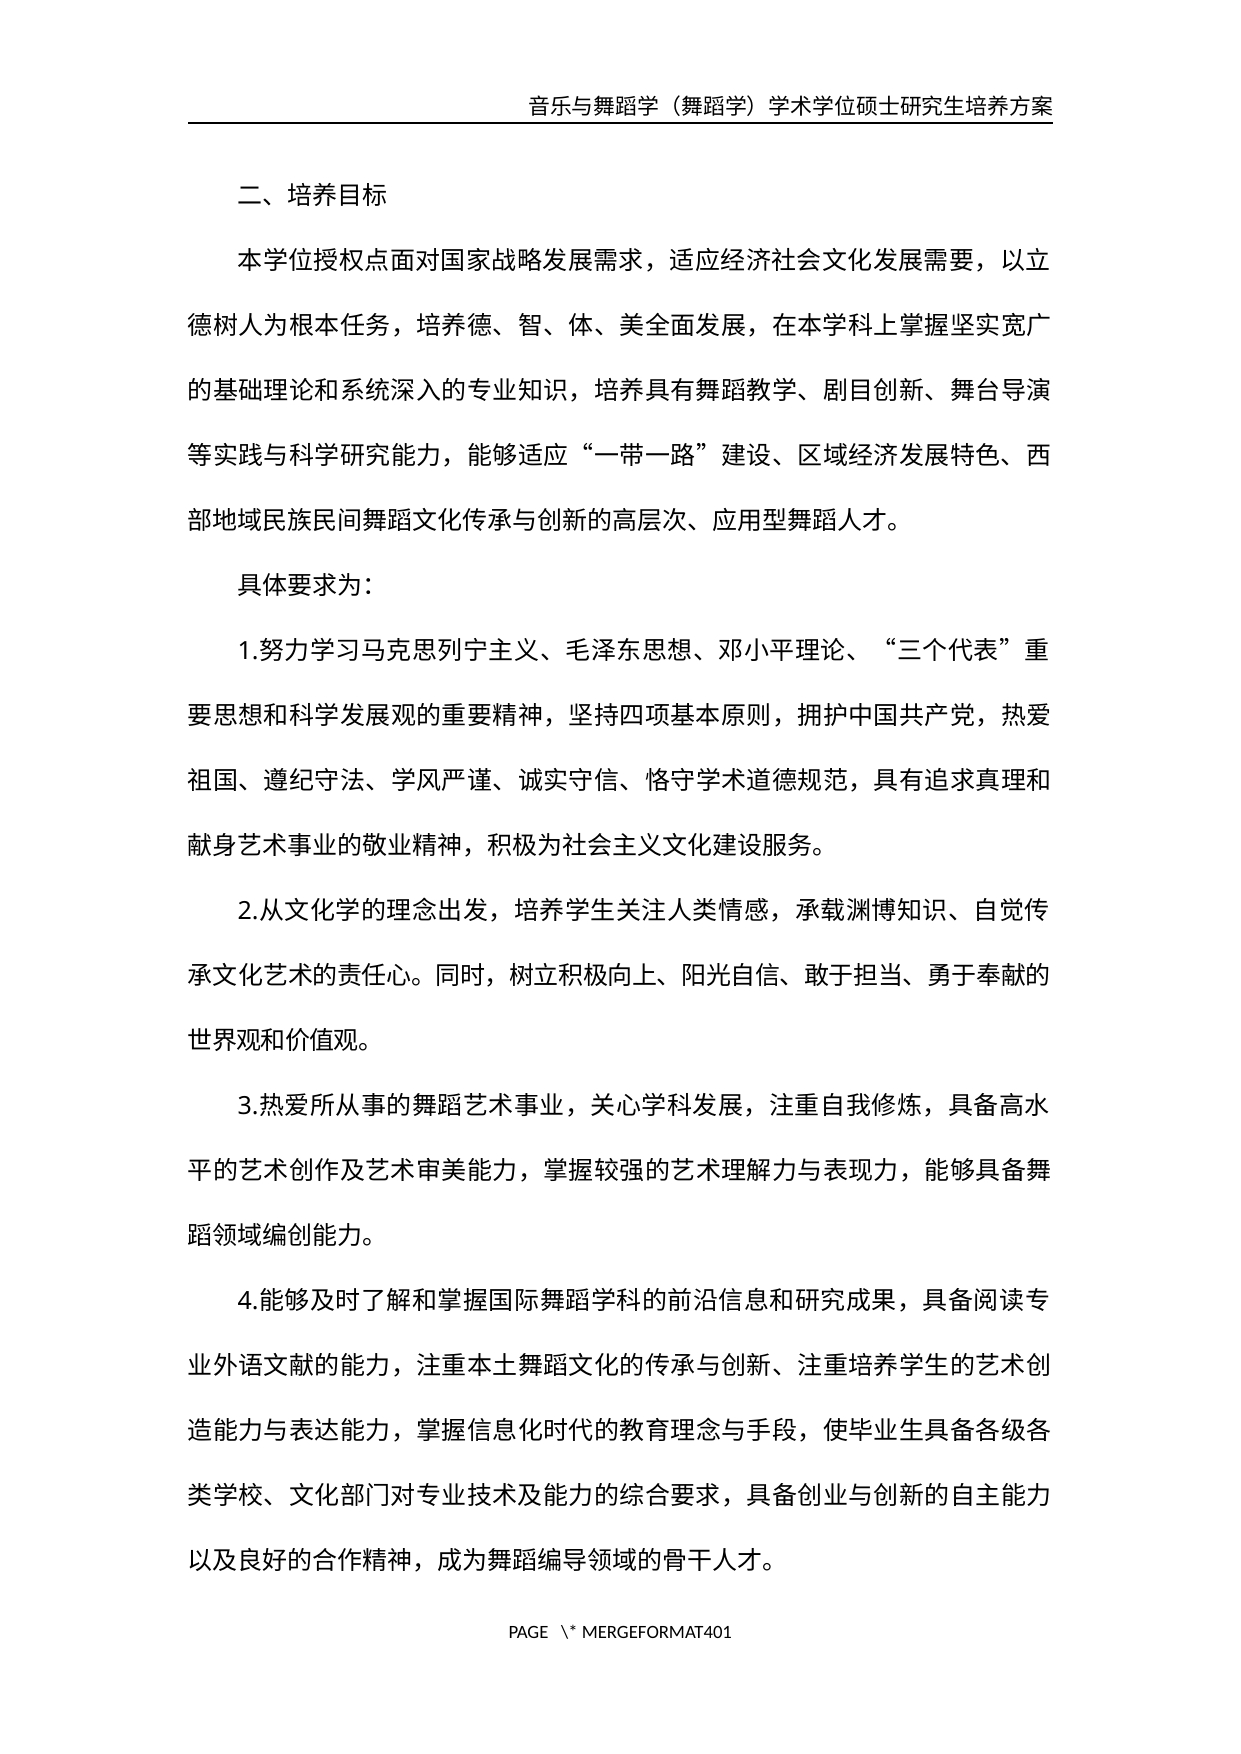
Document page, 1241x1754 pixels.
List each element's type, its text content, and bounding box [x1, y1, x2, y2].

text 1.努力学习马克思列宁主义、毛泽东思想、邓小平理论、“三个代表”重要思想和科学发展观的重要精神，坚持四项基本原则，拥护中国共产党，热爱祖国、遵纪守法、学风严谨、诚实守信、恪守学术道德规范，具有追求真理和献身艺术事业的敬业精神，积极为社会主义文化建设服务。 [187, 616, 1053, 876]
text 二、培养目标 [187, 161, 1053, 226]
text 4.能够及时了解和掌握国际舞蹈学科的前沿信息和研究成果，具备阅读专业外语文献的能力，注重本土舞蹈文化的传承与创新、注重培养学生的艺术创造能力与表达能力，掌握信息化时代的教育理念与手段，使毕业生具备各级各类学校、文化部门对专业技术及能力的综合要求，具备创业与创新的自主能力以及良好的合作精神，成为舞蹈编导领域的骨干人才。 [187, 1266, 1053, 1591]
text 具体要求为： [187, 551, 1053, 616]
text 本学位授权点面对国家战略发展需求，适应经济社会文化发展需要，以立德树人为根本任务，培养德、智、体、美全面发展，在本学科上掌握坚实宽广的基础理论和系统深入的专业知识，培养具有舞蹈教学、剧目创新、舞台导演等实践与科学研究能力，能够适应“一带一路”建设、区域经济发展特色、西部地域民族民间舞蹈文化传承与创新的高层次、应用型舞蹈人才。 [187, 226, 1053, 551]
text 3.热爱所从事的舞蹈艺术事业，关心学科发展，注重自我修炼，具备高水平的艺术创作及艺术审美能力，掌握较强的艺术理解力与表现力，能够具备舞蹈领域编创能力。 [187, 1071, 1053, 1266]
text 2.从文化学的理念出发，培养学生关注人类情感，承载渊博知识、自觉传承文化艺术的责任心。同时，树立积极向上、阳光自信、敢于担当、勇于奉献的世界观和价值观。 [187, 876, 1053, 1071]
